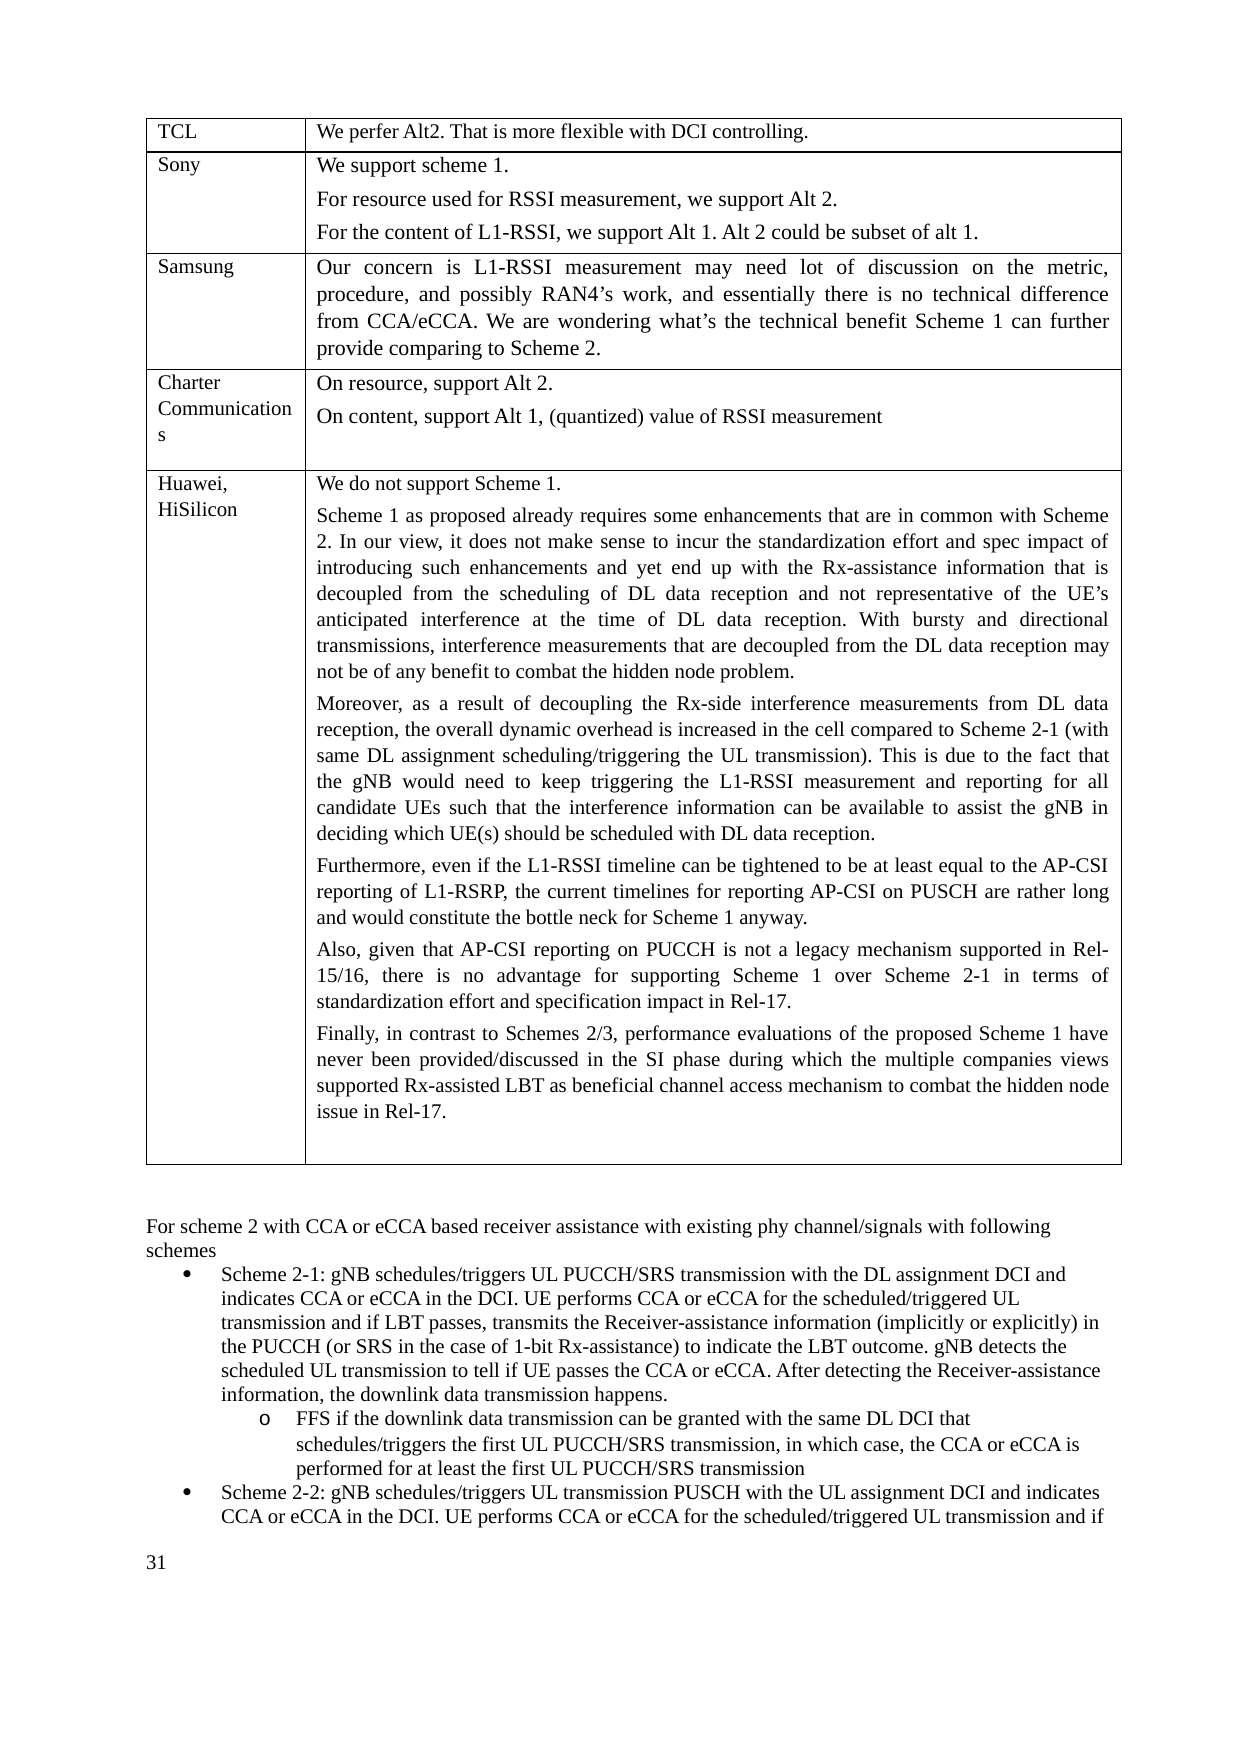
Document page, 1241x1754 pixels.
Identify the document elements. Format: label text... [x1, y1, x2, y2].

text For scheme 2 with CCA or eCCA based receiver assistance with existing phy channel/signals with following schemes [146, 1213, 1122, 1262]
list Scheme 2-1: gNB schedules/triggers UL PUCCH/SRS transmission with the DL assignment DCI and indicates CCA or eCCA in the DCI. UE performs CCA or eCCA for the scheduled/triggered UL transmission and if LBT passes, transmits the Receiver-assistance information (implicitly or explicitly) in the PUCCH (or SRS in the case of 1-bit Rx-assistance) to indicate the LBT outcome. gNB detects the scheduled UL transmission to tell if UE passes the CCA or eCCA. After detecting the Receiver-assistance information, the downlink data transmission happens. [183, 1262, 1122, 1406]
table_cell We support scheme 1. For resource used for RSSI measurement, we support Alt 2. For the content of L1-RSSI, we support Alt 1. Alt 2 could be subset of alt 1. [306, 153, 1121, 253]
table_cell We do not support Scheme 1. Scheme 1 as proposed already requires some enhancements that are in common with Scheme 2. In our view, it does not make sense to incur the standardization effort and spec impact of introducing such enhancements and yet end up with the Rx-assistance information that is decoupled from the scheduling of DL data reception and not representative of the UE’s anticipated interference at the time of DL data reception. With bursty and directional transmissions, interference measurements that are decoupled from the DL data reception may not be of any benefit to combat the hidden node problem. Moreover, as a result of decoupling the Rx-side interference measurements from DL data reception, the overall dynamic overhead is increased in the cell compared to Scheme 2-1 (with same DL assignment scheduling/triggering the UL transmission). This is due to the fact that the gNB would need to keep triggering the L1-RSSI measurement and reporting for all candidate UEs such that the interference information can be available to assist the gNB in deciding which UE(s) should be scheduled with DL data reception. Furthermore, even if the L1-RSSI timeline can be tightened to be at least equal to the AP-CSI reporting of L1-RSRP, the current timelines for reporting AP-CSI on PUSCH are rather long and would constitute the bottle neck for Scheme 1 anyway. Also, given that AP-CSI reporting on PUCCH is not a legacy mechanism supported in Rel-15/16, there is no advantage for supporting Scheme 1 over Scheme 2-1 in terms of standardization effort and specification impact in Rel-17. Finally, in contrast to Schemes 2/3, performance evaluations of the proposed Scheme 1 have never been provided/discussed in the SI phase during which the multiple companies views supported Rx-assisted LBT as beneficial channel access mechanism to combat the hidden node issue in Rel-17. [306, 471, 1121, 1164]
table_cell On resource, support Alt 2. On content, support Alt 1, (quantized) value of RSSI measurement [306, 370, 1121, 470]
table_cell Huawei, HiSilicon [147, 471, 305, 1164]
table_cell Our concern is L1-RSSI measurement may need lot of discussion on the metric, procedure, and possibly RAN4’s work, and essentially there is no technical difference from CCA/eCCA. We are wondering what’s the technical benefit Scheme 1 can further provide comparing to Scheme 2. [306, 254, 1121, 368]
list FFS if the downlink data transmission can be granted with the same DL DCI that schedules/triggers the first UL PUCCH/SRS transmission, in which case, the CCA or eCCA is performed for at least the first UL PUCCH/SRS transmission [258, 1406, 1122, 1480]
table_cell Sony [147, 153, 305, 253]
table_cell TCL [147, 119, 305, 151]
table_cell We perfer Alt2. That is more flexible with DCI controlling. [306, 119, 1121, 151]
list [183, 1480, 1122, 1528]
table_cell Samsung [147, 254, 305, 368]
table_cell Charter Communications [147, 370, 305, 470]
